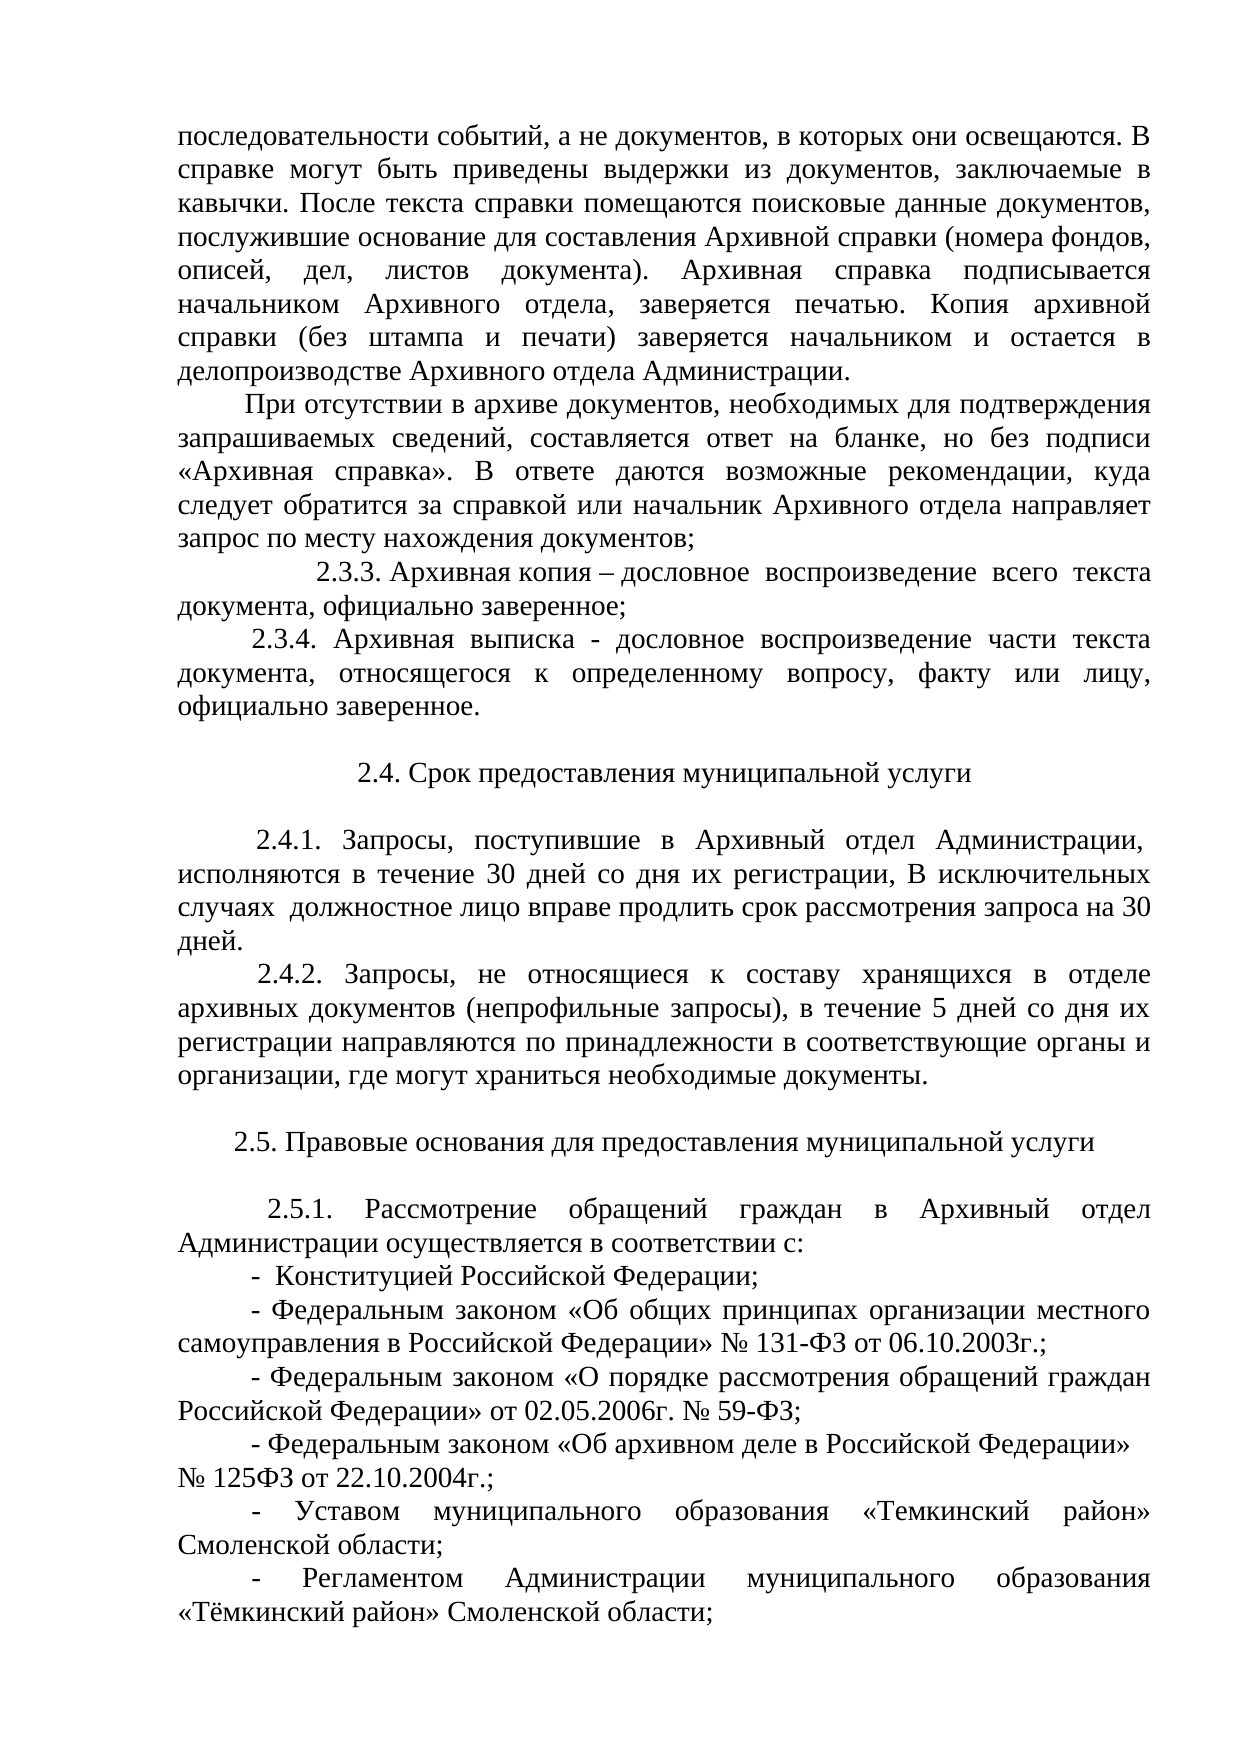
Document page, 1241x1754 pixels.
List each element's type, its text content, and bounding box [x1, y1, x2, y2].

text - Федеральным законом «О порядке рассмотрения обращений граждан Российской Федерации» от 02.05.2006г. № 59-ФЗ; [177, 1359, 1152, 1426]
text 2.3.3. Архивная копия – дословное воспроизведение всего текста документа, официально заверенное; [177, 554, 1152, 621]
text № 125ФЗ от 22.10.2004г.; [177, 1460, 1152, 1493]
text 2.5. Правовые основания для предоставления муниципальной услуги [177, 1124, 1152, 1158]
text - Федеральным законом «Об архивном деле в Российской Федерации» [177, 1426, 1152, 1460]
text При отсутствии в архиве документов, необходимых для подтверждения запрашиваемых сведений, составляется ответ на бланке, но без подписи «Архивная справка». В ответе даются возможные рекомендации, куда следует обратится за справкой или начальник Архивного отдела направляет запрос по месту нахождения документов; [177, 386, 1152, 554]
text - Конституцией Российской Федерации; [177, 1258, 1152, 1292]
text - Регламентом Администрации муниципального образования «Тёмкинский район» Смоленской области; [177, 1560, 1152, 1627]
text 2.4. Срок предоставления муниципальной услуги [177, 755, 1152, 789]
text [177, 118, 1152, 386]
text - Федеральным законом «Об общих принципах организации местного самоуправления в Российской Федерации» № 131-ФЗ от 06.10.2003г.; [177, 1292, 1152, 1359]
text - Уставом муниципального образования «Темкинский район» Смоленской области; [177, 1493, 1152, 1560]
text 2.4.2. Запросы, не относящиеся к составу хранящихся в отделе архивных документов (непрофильные запросы), в течение 5 дней со дня их регистрации направляются по принадлежности в соответствующие органы и организации, где могут храниться необходимые документы. [177, 957, 1152, 1091]
text 2.4.1. Запросы, поступившие в Архивный отдел Администрации, исполняются в течение 30 дней со дня их регистрации, В исключительных случаях должностное лицо вправе продлить срок рассмотрения запроса на 30 дней. [177, 822, 1152, 957]
text 2.5.1. Рассмотрение обращений граждан в Архивный отдел Администрации осуществляется в соответствии с: [177, 1191, 1152, 1258]
text 2.3.4. Архивная выписка - дословное воспроизведение части текста документа, относящегося к определенному вопросу, факту или лицу, официально заверенное. [177, 621, 1152, 722]
